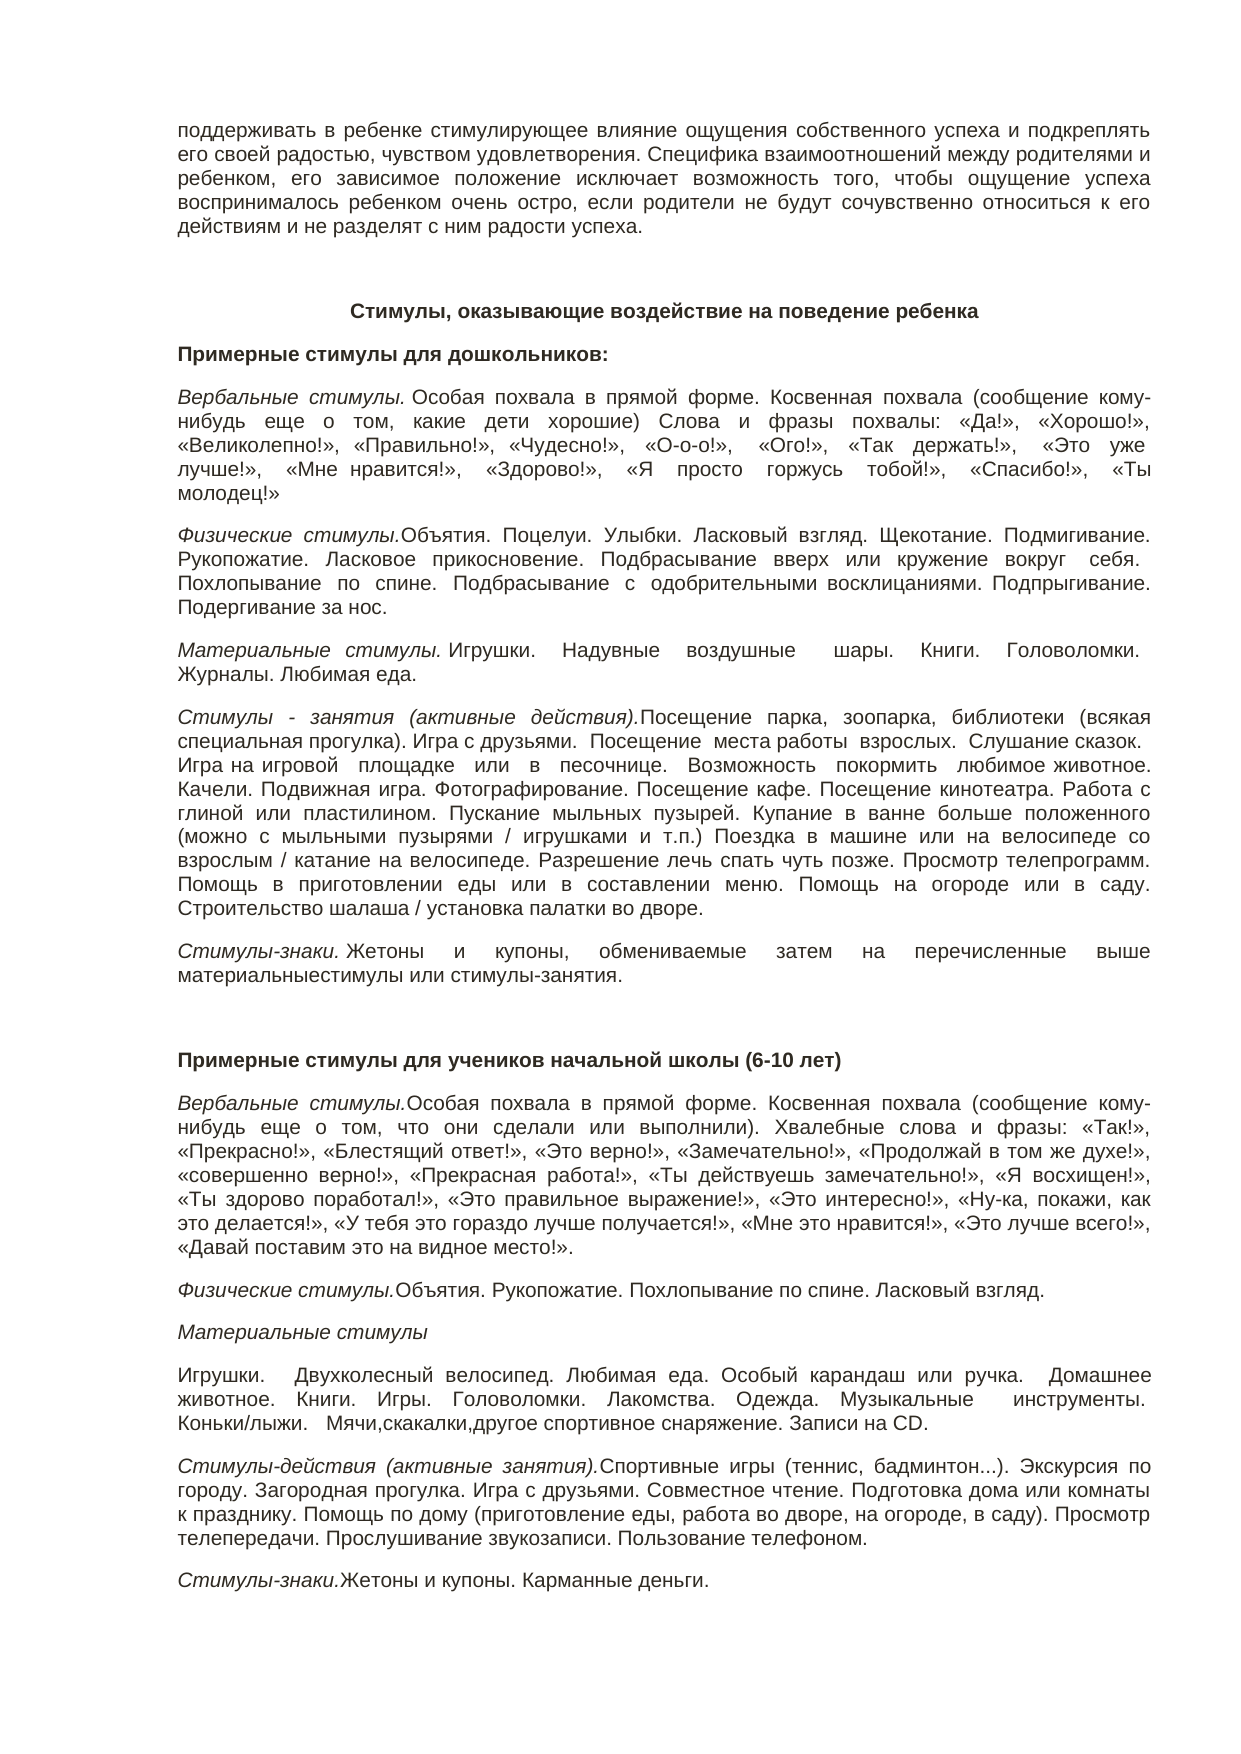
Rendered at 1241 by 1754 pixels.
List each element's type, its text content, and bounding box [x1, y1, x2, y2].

text Физические стимулы.Объятия. Поцелуи. Улыбки. Ласковый взгляд. Щекотание. Подмигивание. Рукопожатие. Ласковое прикосновение. Подбрасывание вверх или кружение вокруг себя. Похлопывание по спине. Подбрасывание с одобрительными восклицаниями. Подпрыгивание. Подергивание за нос. [177, 523, 1152, 619]
text Примерные стимулы для дошкольников: [177, 342, 1152, 366]
text Стимулы - занятия (активные действия).Посещение парка, зоопарка, библиотеки (всякая специальная прогулка). Игра с друзьями. Посещение места работы взрослых. Слушание сказок. Игра на игровой площадке или в песочнице. Возможность покормить любимое животное. Качели. Подвижная игра. Фотографирование. Посещение кафе. Посещение кинотеатра. Работа с глиной или пластилином. Пускание мыльных пузырей. Купание в ванне больше положенного (можно с мыльными пузырями / игрушками и т.п.) Поездка в машине или на велосипеде со взрослым / катание на велосипеде. Разрешение лечь спать чуть позже. Просмотр телепрограмм. Помощь в приготовлении еды или в составлении меню. Помощь на огороде или в саду. Строительство шалаша / установка палатки во дворе. [177, 704, 1152, 920]
text Стимулы-знаки.Жетоны и купоны. Карманные деньги. [177, 1568, 1152, 1592]
text Примерные стимулы для учеников начальной школы (6-10 лет) [177, 1048, 1152, 1072]
text Вербальные стимулы. Особая похвала в прямой форме. Косвенная похвала (сообщение кому-нибудь еще о том, какие дети хорошие) Слова и фразы похвалы: «Да!», «Хорошо!», «Великолепно!», «Правильно!», «Чудесно!», «О-о-о!», «Ого!», «Так держать!», «Это уже лучше!», «Мне нравится!», «Здорово!», «Я просто горжусь тобой!», «Спасибо!», «Ты молодец!» [177, 385, 1152, 504]
text Материальные стимулы. Игрушки. Надувные воздушные шары. Книги. Головоломки. Журналы. Любимая еда. [177, 638, 1152, 686]
text Игрушки. Двухколесный велосипед. Любимая еда. Особый карандаш или ручка. Домашнее животное. Книги. Игры. Головоломки. Лакомства. Одежда. Музыкальные инструменты. Коньки/лыжи. Мячи,скакалки,другое спортивное снаряжение. Записи на CD. [177, 1363, 1152, 1435]
text Стимулы, оказывающие воздействие на поведение ребенка [177, 299, 1152, 323]
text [177, 118, 1152, 238]
text Материальные стимулы [177, 1320, 1152, 1344]
text Физические стимулы.Объятия. Рукопожатие. Похлопывание по спине. Ласковый взгляд. [177, 1277, 1152, 1301]
text Стимулы-действия (активные занятия).Спортивные игры (теннис, бадминтон...). Экскурсия по городу. Загородная прогулка. Игра с друзьями. Совместное чтение. Подготовка дома или комнаты к празднику. Помощь по дому (приготовление еды, работа во дворе, на огороде, в саду). Просмотр телепередачи. Прослушивание звукозаписи. Пользование телефоном. [177, 1453, 1152, 1549]
text Стимулы-знаки. Жетоны и купоны, обмениваемые затем на перечисленные выше материальныестимулы или стимулы-занятия. [177, 939, 1152, 987]
text Вербальные стимулы.Особая похвала в прямой форме. Косвенная похвала (сообщение кому-нибудь еще о том, что они сделали или выполнили). Хвалебные слова и фразы: «Так!», «Прекрасно!», «Блестящий ответ!», «Это верно!», «Замечательно!», «Продолжай в том же духе!», «совершенно верно!», «Прекрасная работа!», «Ты действуешь замечательно!», «Я восхищен!», «Ты здорово поработал!», «Это правильное выражение!», «Это интересно!», «Ну-ка, покажи, как это делается!», «У тебя это гораздо лучше получается!», «Мне это нравится!», «Это лучше всего!», «Давай поставим это на видное место!». [177, 1091, 1152, 1259]
